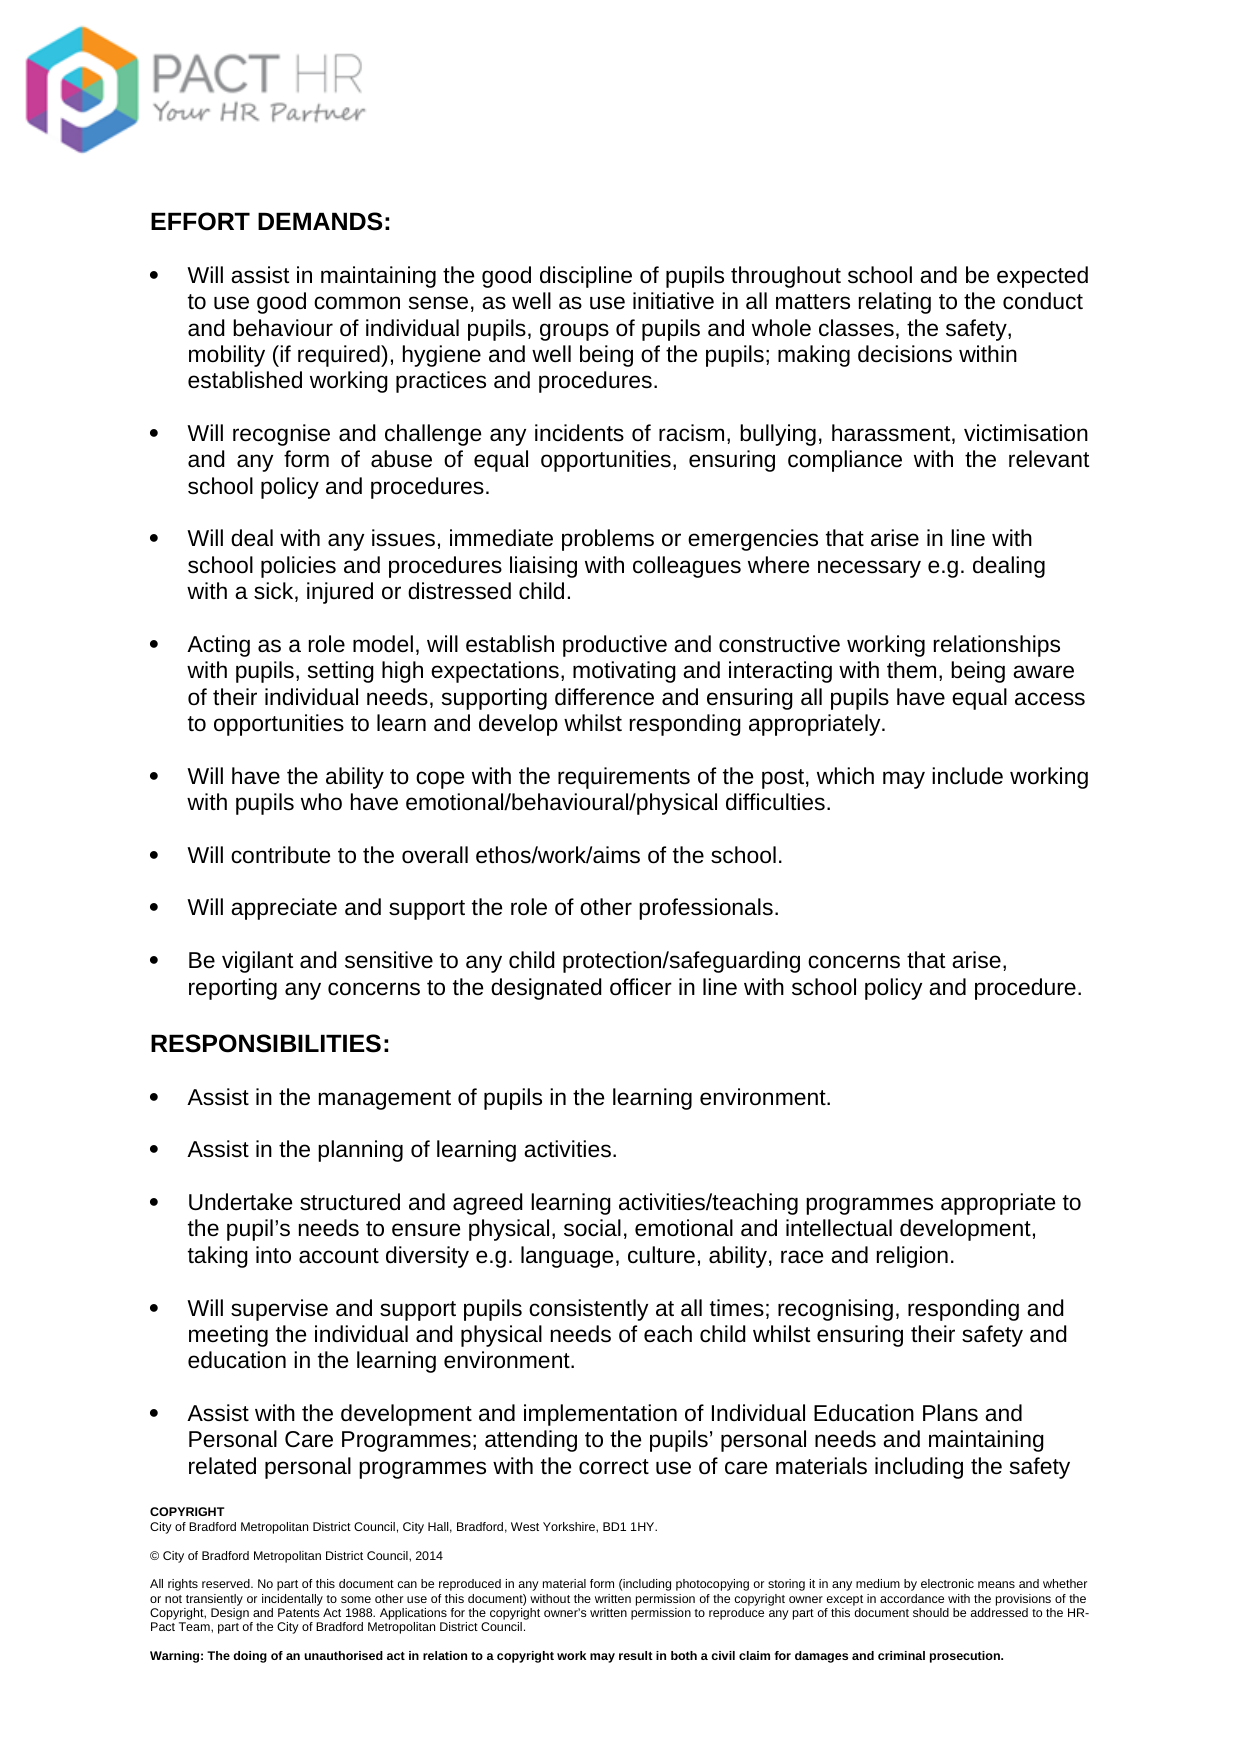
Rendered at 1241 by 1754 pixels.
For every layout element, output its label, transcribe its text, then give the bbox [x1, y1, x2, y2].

text Responsibilities: [150, 1028, 1090, 1057]
text Effort Demands: [150, 207, 1090, 236]
list Acting as a role model, will establish productive and constructive working relationships with pupils, setting high expectations, motivating and interacting with them, being aware of their individual needs, supporting difference and ensuring all pupils have equal access to opportunities to learn and develop whilst responding appropriately. [150, 631, 1090, 736]
list Will contribute to the overall ethos/work/aims of the school. [150, 842, 1090, 868]
picture [23, 18, 373, 161]
list Assist in the management of pupils in the learning environment. [150, 1084, 1090, 1110]
list Will have the ability to cope with the requirements of the post, which may include working with pupils who have emotional/behavioural/physical difficulties. [150, 763, 1090, 815]
list Assist in the planning of learning activities. [150, 1136, 1090, 1163]
list Undertake structured and agreed learning activities/teaching programmes appropriate to the pupil’s needs to ensure physical, social, emotional and intellectual development, taking into account diversity e.g. language, culture, ability, race and religion. [150, 1189, 1090, 1268]
list Will assist in maintaining the good discipline of pupils throughout school and be expected to use good common sense, as well as use initiative in all matters relating to the conduct and behaviour of individual pupils, groups of pupils and whole classes, the safety, mobility (if required), hygiene and well being of the pupils; making decisions within established working practices and procedures. [150, 262, 1090, 394]
list Be vigilant and sensitive to any child protection/safeguarding concerns that arise, reporting any concerns to the designated officer in line with school policy and procedure. [150, 947, 1090, 1000]
list Will appreciate and support the role of other professionals. [150, 894, 1090, 921]
list Will deal with any issues, immediate problems or emergencies that arise in line with school policies and procedures liaising with colleagues where necessary e.g. dealing with a sick, injured or distressed child. [150, 525, 1090, 604]
list Will recognise and challenge any incidents of racism, bullying, harassment, victimisation and any form of abuse of equal opportunities, ensuring compliance with the relevant school policy and procedures. [150, 420, 1090, 499]
list Will supervise and support pupils consistently at all times; recognising, responding and meeting the individual and physical needs of each child whilst ensuring their safety and education in the learning environment. [150, 1294, 1090, 1373]
